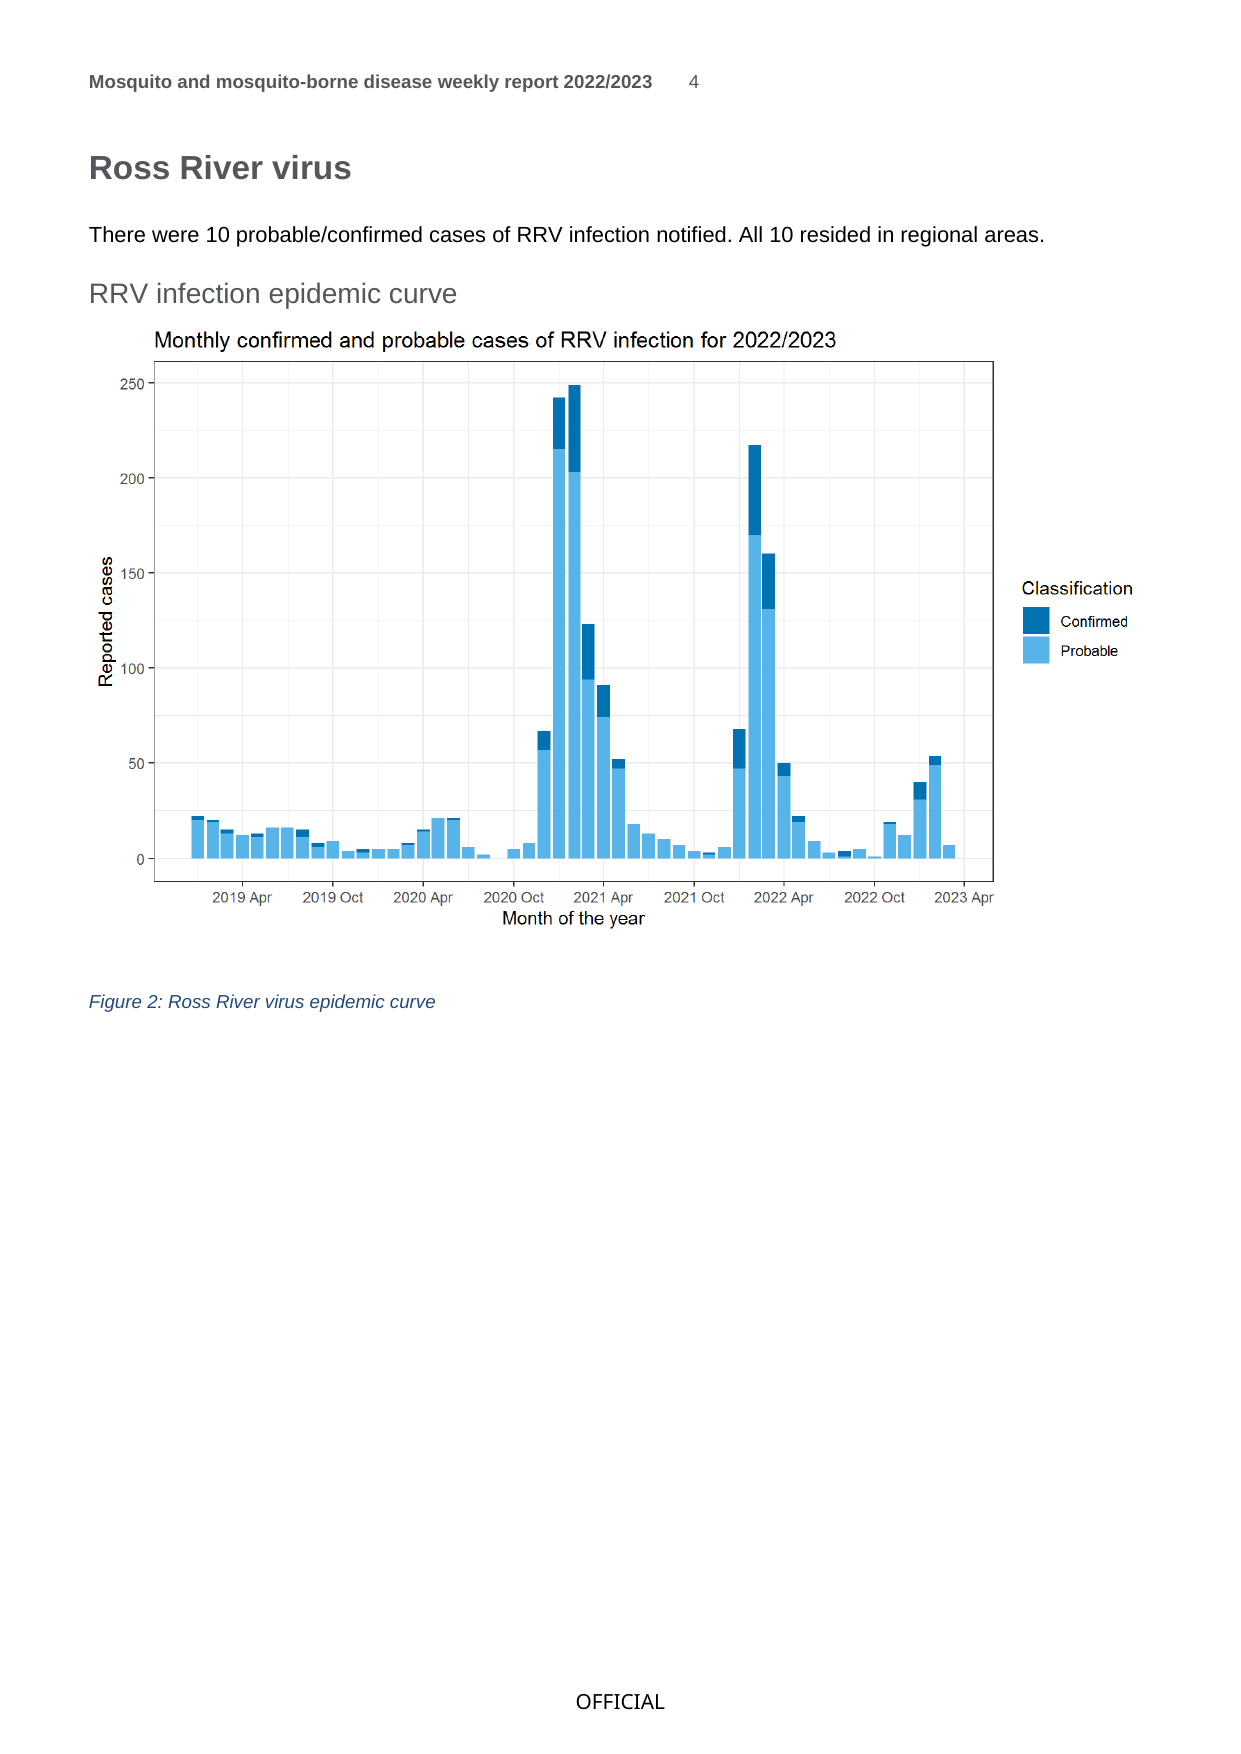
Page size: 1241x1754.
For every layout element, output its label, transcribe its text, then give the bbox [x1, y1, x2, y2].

subtitle There were 10 probable/confirmed cases of RRV infection notified. All 10 resided in regional areas. [89, 215, 1152, 248]
text Figure 2: Ross River virus epidemic curve [89, 991, 1152, 1013]
picture [88, 321, 1152, 937]
subtitle RRV infection epidemic curve [89, 277, 1152, 309]
subtitle Ross River virus [89, 148, 1152, 186]
